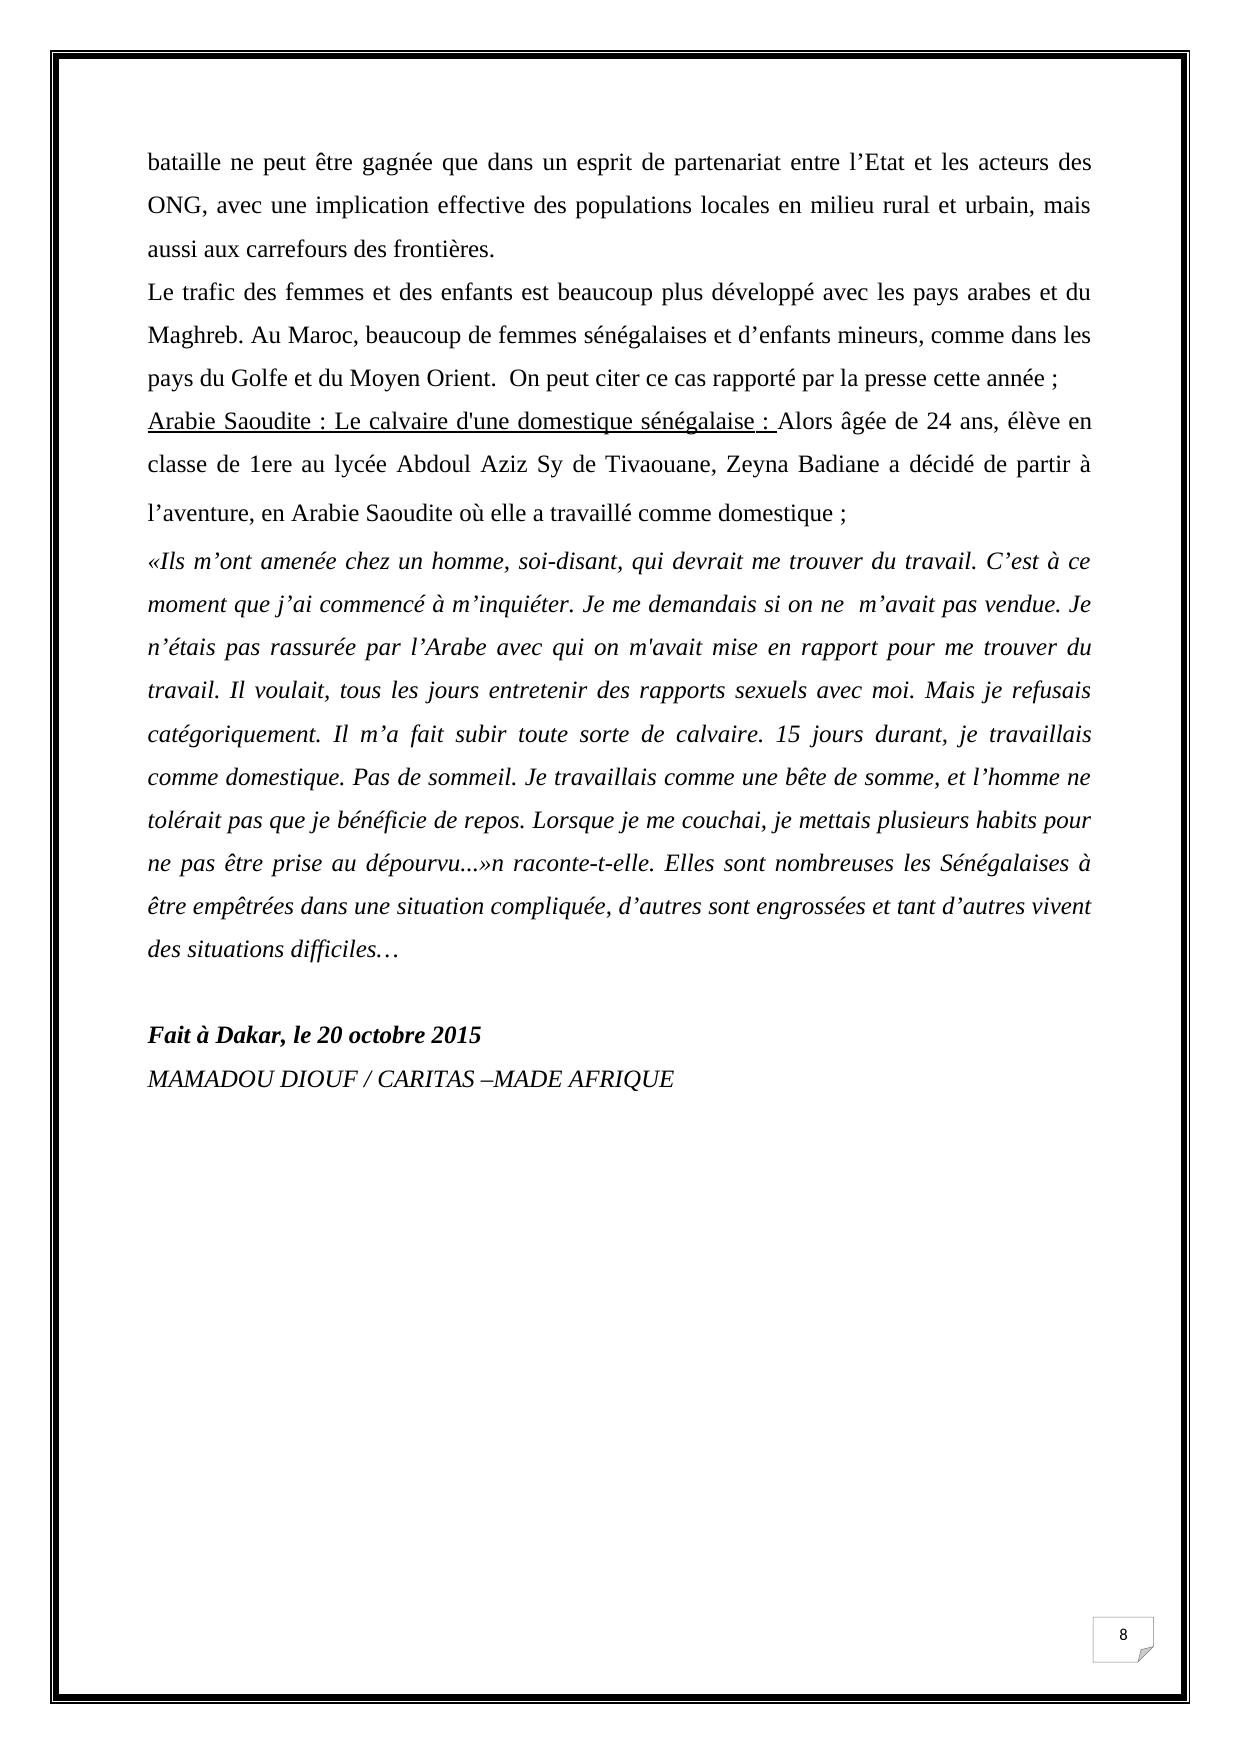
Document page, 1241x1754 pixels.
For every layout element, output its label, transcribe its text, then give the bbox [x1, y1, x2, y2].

text Fait à Dakar, le 20 octobre 2015 [147, 1021, 1093, 1049]
text «Ils m’ont amenée chez un homme, soi-disant, qui devrait me trouver du travail. C’est à ce moment que j’ai commencé à m’inquiéter. Je me demandais si on ne m’avait pas vendue. Je n’étais pas rassurée par l’Arabe avec qui on m'avait mise en rapport pour me trouver du travail. Il voulait, tous les jours entretenir des rapports sexuels avec moi. Mais je refusais catégoriquement. Il m’a fait subir toute sorte de calvaire. 15 jours durant, je travaillais comme domestique. Pas de sommeil. Je travaillais comme une bête de somme, et l’homme ne tolérait pas que je bénéficie de repos. Lorsque je me couchai, je mettais plusieurs habits pour ne pas être prise au dépourvu...»n raconte-t-elle. Elles sont nombreuses les Sénégalaises à être empêtrées dans une situation compliquée, d’autres sont engrossées et tant d’autres vivent des situations difficiles… [147, 546, 1093, 963]
text Le trafic des femmes et des enfants est beaucoup plus développé avec les pays arabes et du Maghreb. Au Maroc, beaucoup de femmes sénégalaises et d’enfants mineurs, comme dans les pays du Golfe et du Moyen Orient. On peut citer ce cas rapporté par la presse cette année ; [147, 277, 1093, 392]
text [147, 147, 1093, 262]
text MAMADOU DIOUF / CARITAS –MADE AFRIQUE [147, 1064, 1093, 1092]
text Arabie Saoudite : Le calvaire d'une domestique sénégalaise : Alors âgée de 24 ans, élève en classe de 1ere au lycée Abdoul Aziz Sy de Tivaouane, Zeyna Badiane a décidé de partir à l’aventure, en Arabie Saoudite où elle a travaillé comme domestique ; .d’Action de lutte c [147, 406, 1093, 529]
